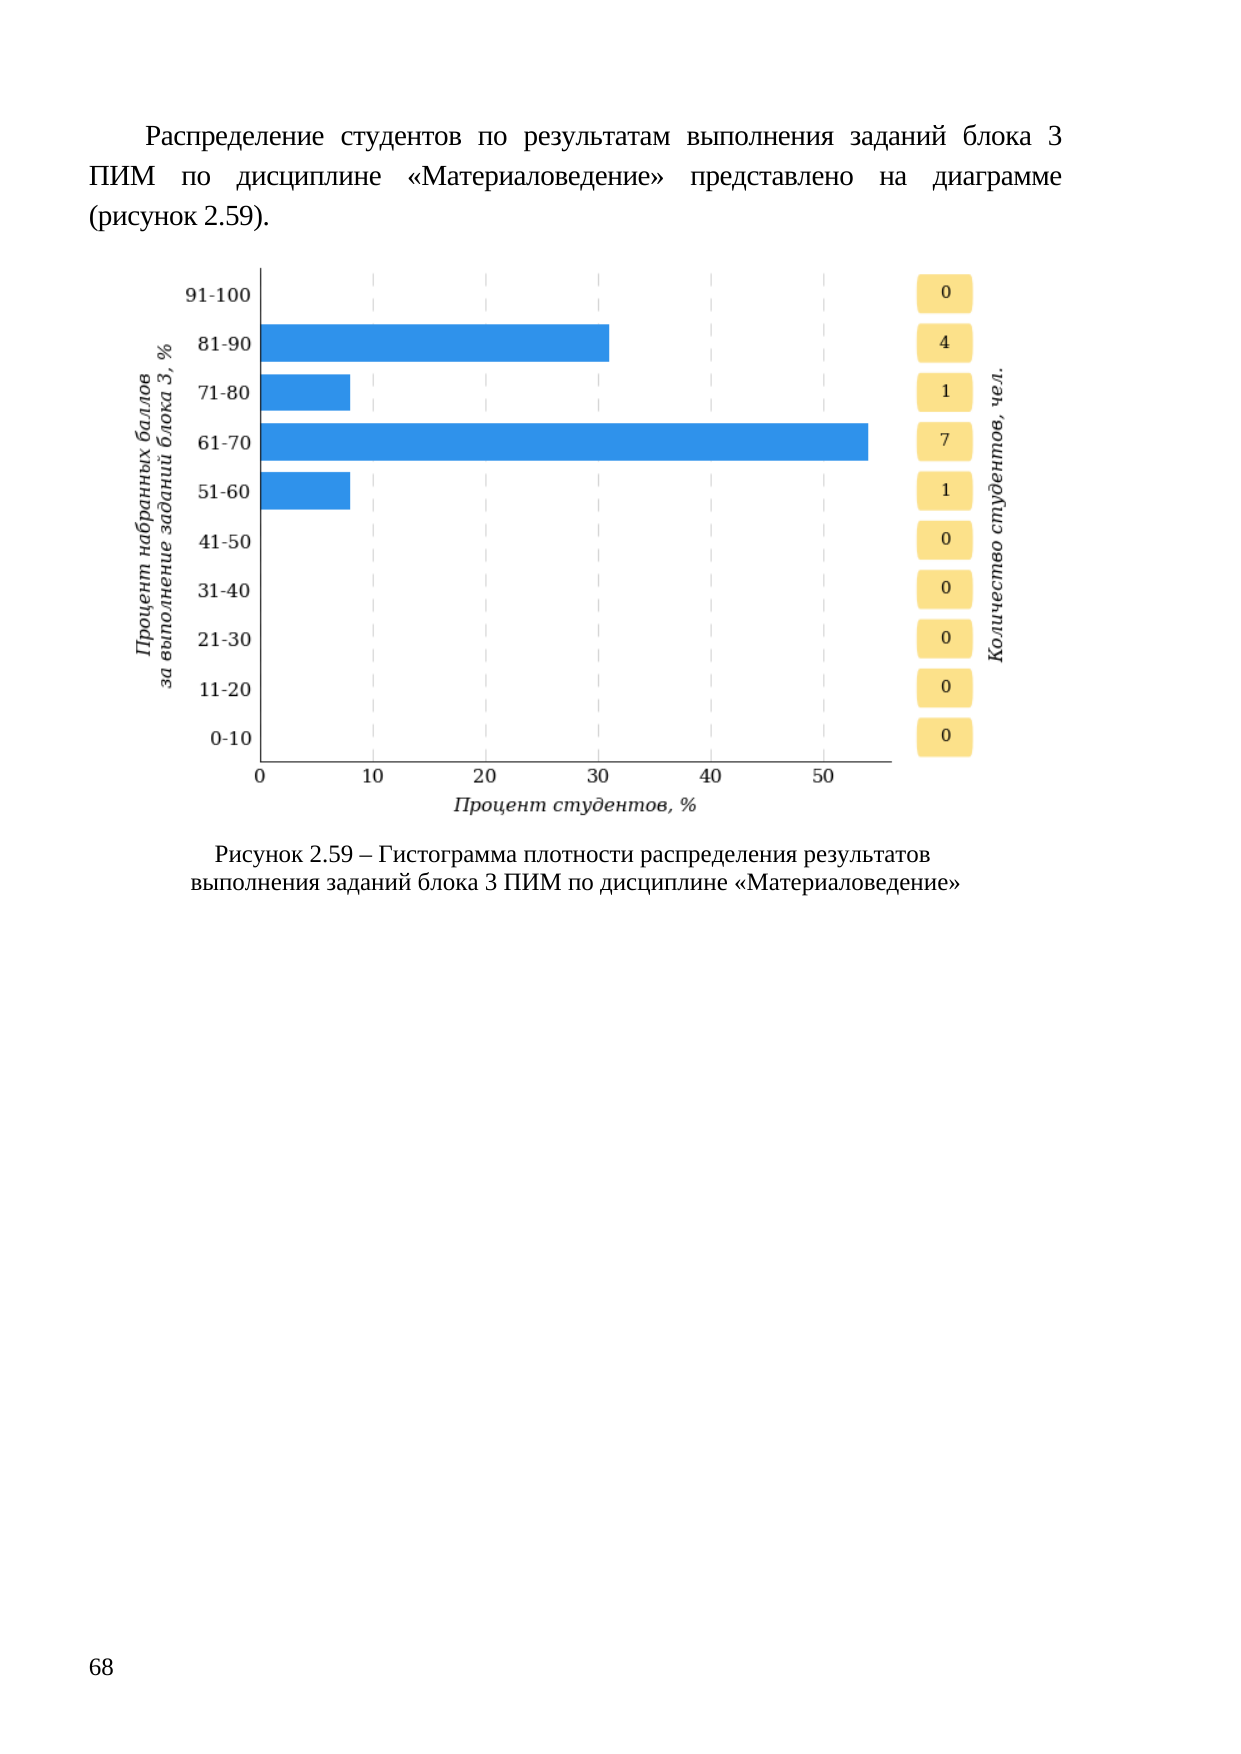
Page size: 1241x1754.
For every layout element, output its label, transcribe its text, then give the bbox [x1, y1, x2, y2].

text Распределение студентов по результатам выполнения заданий блока 3 ПИМ по дисциплине «Материаловедение» представлено на диаграмме (рисунок 2.59). [88, 118, 1063, 232]
picture [125, 238, 1026, 839]
